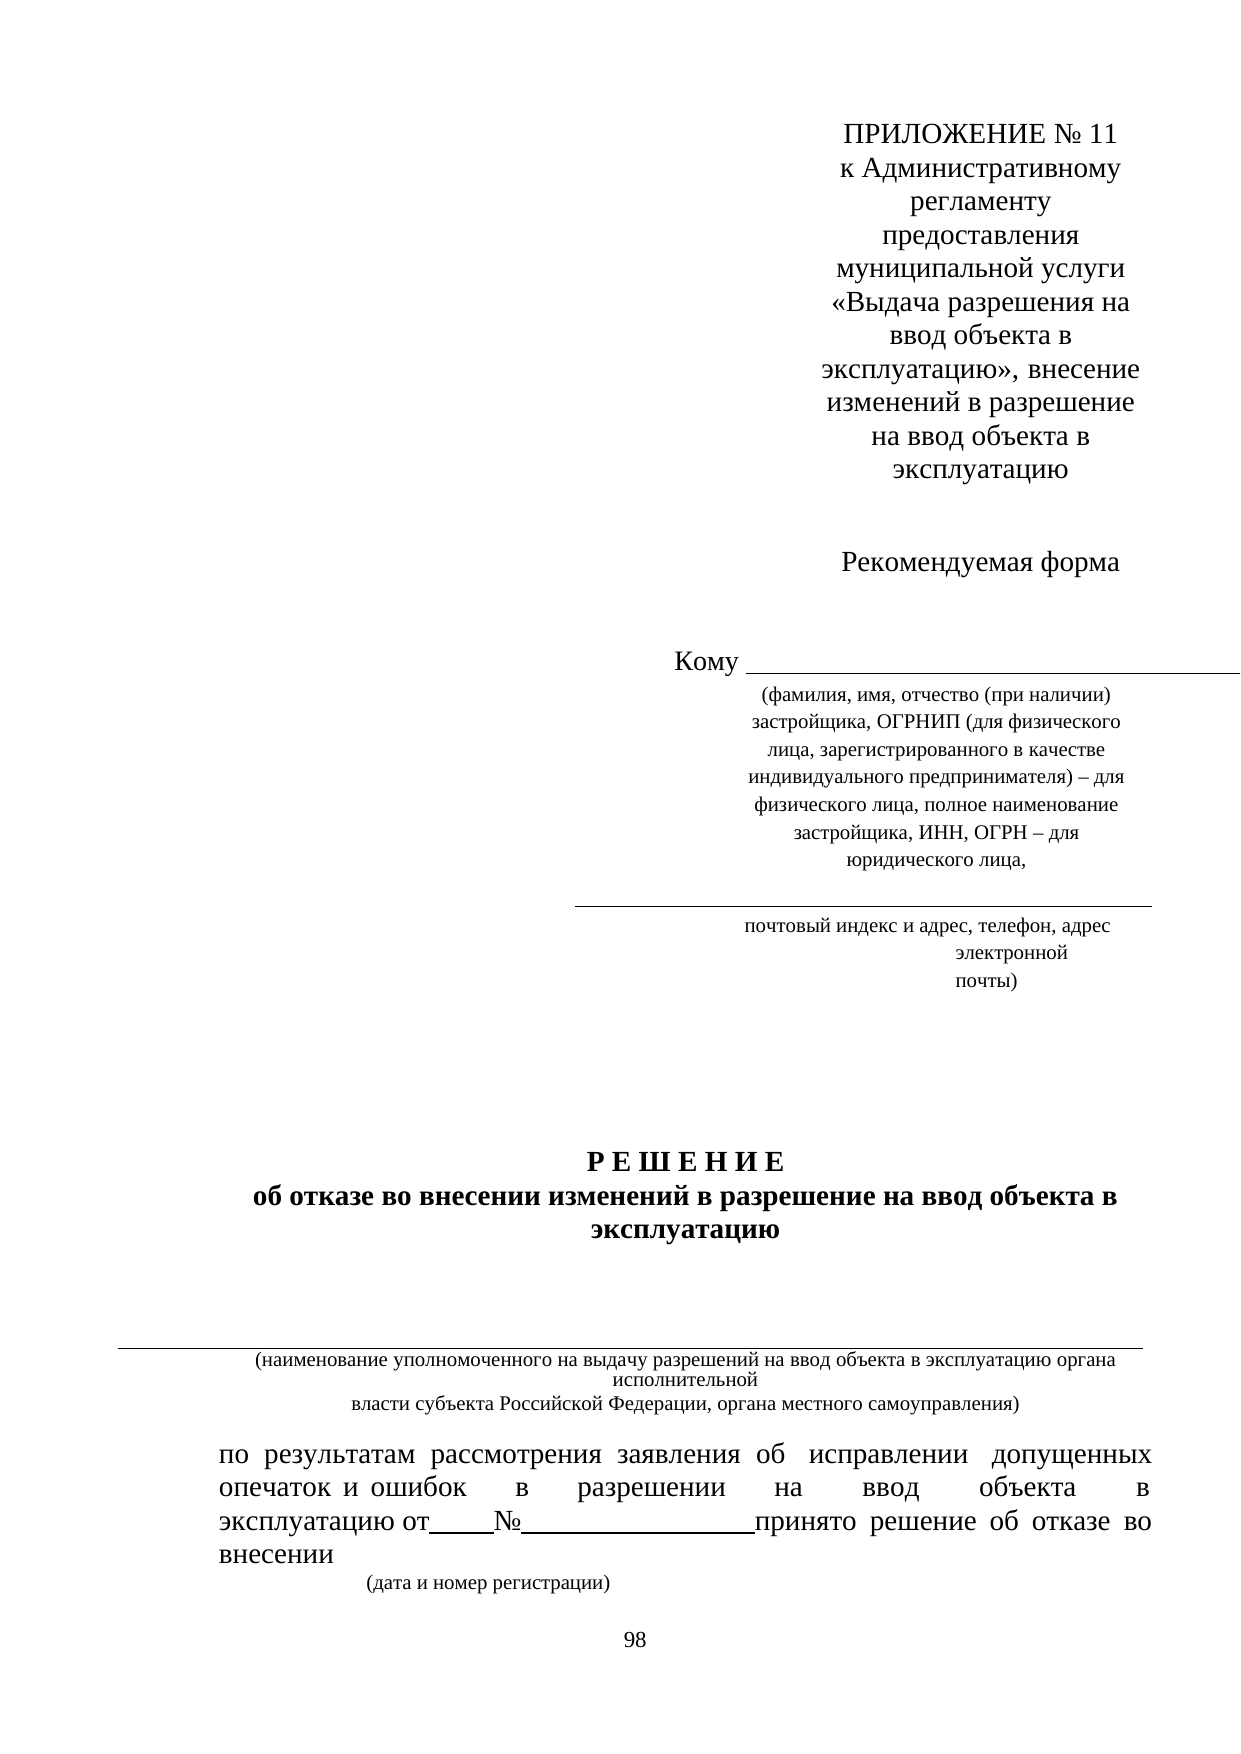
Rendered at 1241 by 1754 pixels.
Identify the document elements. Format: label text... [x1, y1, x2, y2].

text Рекомендуемая форма [815, 544, 1145, 577]
text власти субъекта Российской Федерации, органа местного самоуправления) [343, 1391, 1028, 1415]
text ПРИЛОЖЕНИЕ № 11 [815, 116, 1145, 150]
text по результатам рассмотрения заявления об исправлении допущенных опечаток и ошибок в разрешении на ввод объекта в эксплуатацию от № принято решение об отказе во внесении [219, 1436, 1152, 1570]
text почтовый индекс и адрес, телефон, адрес электронной почты) [744, 907, 1129, 992]
text (фамилия, имя, отчество (при наличии) застройщика, ОГРНИП (для физического лица, зарегистрированного в качестве индивидуального предпринимателя) – для физического лица, полное наименование застройщика, ИНН, ОГРН – для юридического лица, [734, 682, 1139, 871]
text (дата и номер регистрации) [366, 1570, 1192, 1594]
text об отказе во внесении изменений в разрешение на ввод объекта в эксплуатацию [225, 1178, 1145, 1245]
text к Административному регламенту предоставления муниципальной услуги «Выдача разрешения на ввод объекта в эксплуатацию», внесение изменений в разрешение на ввод объекта в эксплуатацию [812, 150, 1149, 485]
subtitle Р Е Ш Е Н И Е [343, 1144, 1028, 1178]
text (наименование уполномоченного на выдачу разрешений на ввод объекта в эксплуатацию органа исполнительной [207, 1344, 1163, 1391]
text Кому [674, 644, 1192, 677]
